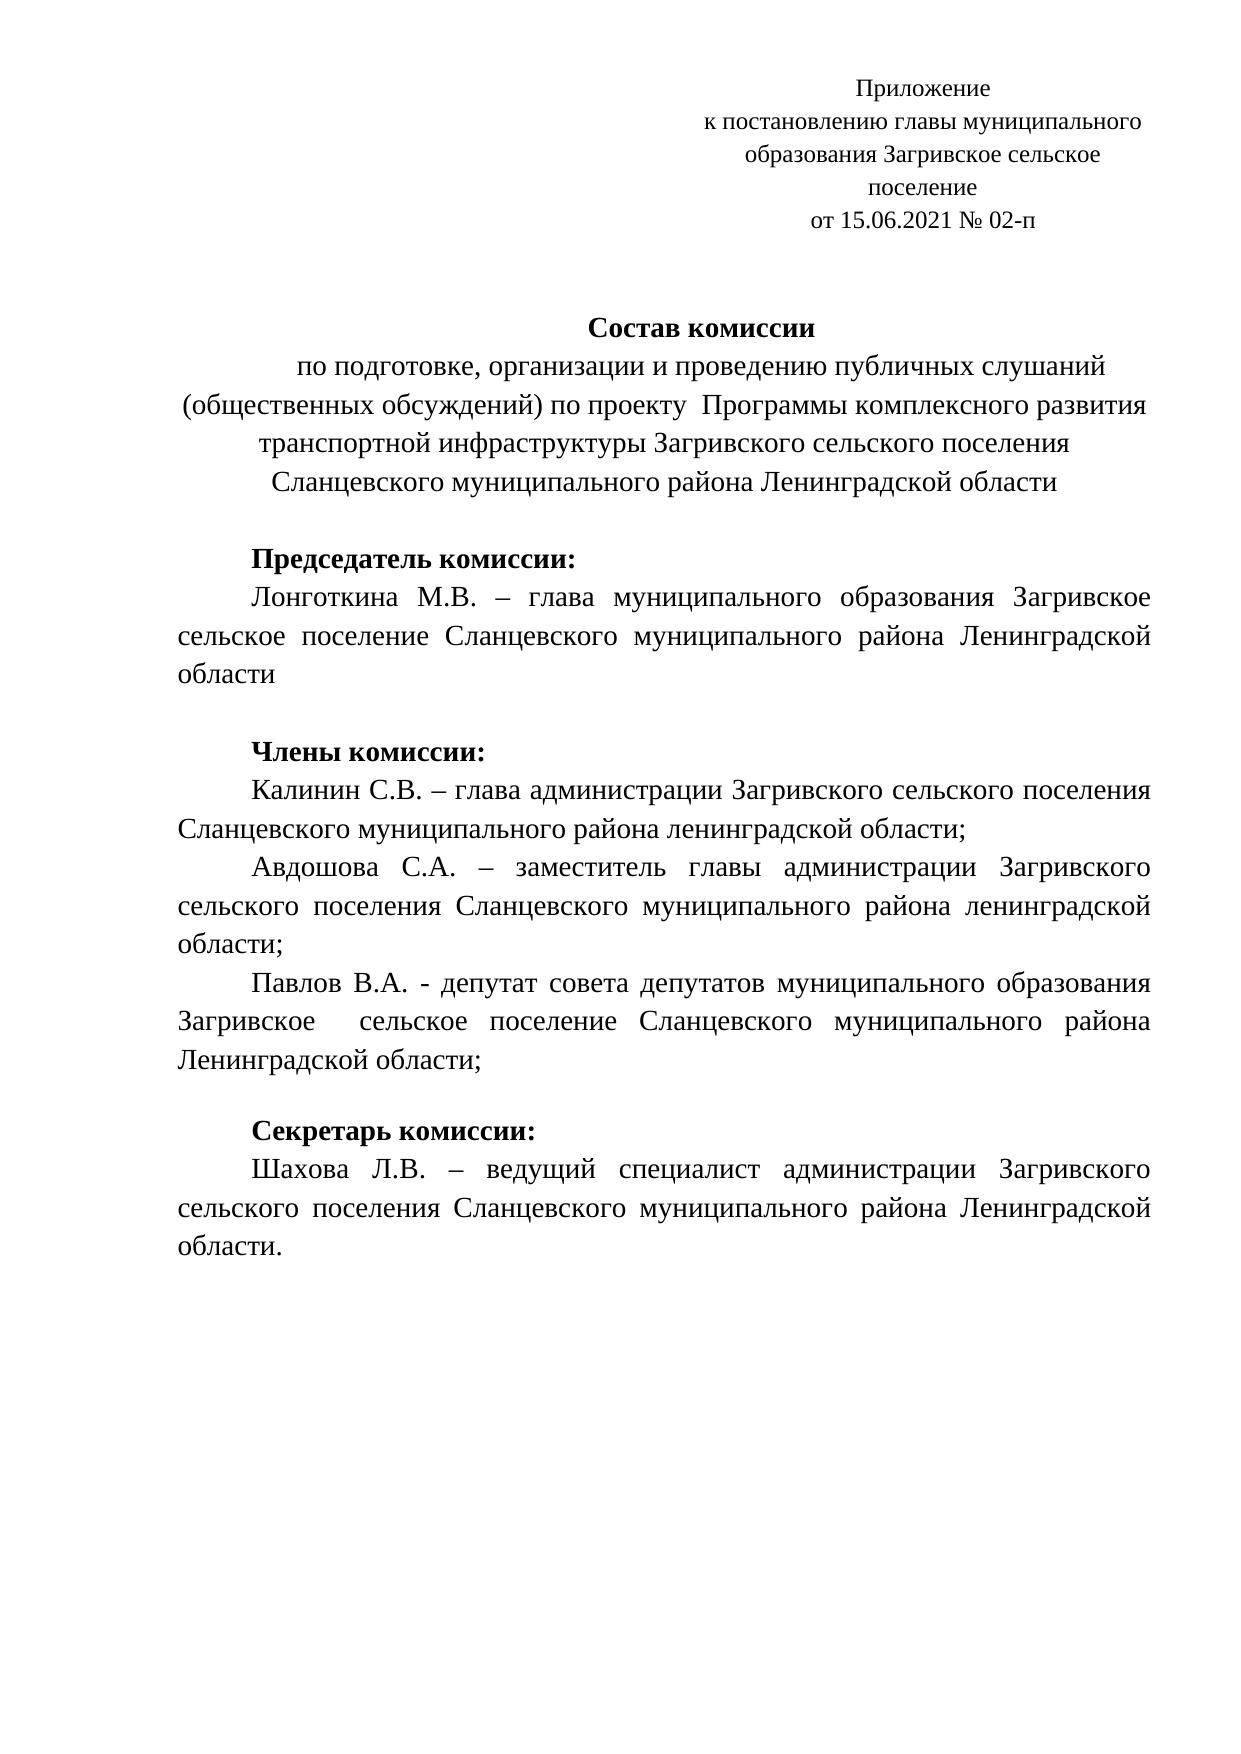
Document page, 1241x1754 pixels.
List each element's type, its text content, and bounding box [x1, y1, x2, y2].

text Павлов В.А. - депутат совета депутатов муниципального образования Загривское сельское поселение Сланцевского муниципального района Ленинградской области; [177, 965, 1152, 1076]
text Председатель комиссии: [177, 541, 1152, 574]
text от 15.06.2021 № 02-п [693, 205, 1152, 234]
text Приложение [693, 73, 1152, 102]
text Лонготкина М.В. – глава муниципального образования Загривское сельское поселение Сланцевского муниципального района Ленинградской области [177, 579, 1152, 690]
text Члены комиссии: [177, 734, 1152, 767]
text Шахова Л.В. – ведущий специалист администрации Загривского сельского поселения Сланцевского муниципального района Ленинградской области. [177, 1151, 1152, 1262]
text Секретарь комиссии: [177, 1113, 1152, 1146]
text по подготовке, организации и проведению публичных слушаний (общественных обсуждений) по проекту Программы комплексного развития транспортной инфраструктуры Загривского сельского поселения Сланцевского муниципального района Ленинградской области [177, 348, 1152, 497]
text Авдошова С.А. – заместитель главы администрации Загривского сельского поселения Сланцевского муниципального района ленинградской области; [177, 849, 1152, 960]
text Состав комиссии [177, 310, 1152, 343]
text к постановлению главы муниципального образования Загривское сельское поселение [693, 106, 1152, 201]
text Калинин С.В. – глава администрации Загривского сельского поселения Сланцевского муниципального района ленинградской области; [177, 772, 1152, 844]
